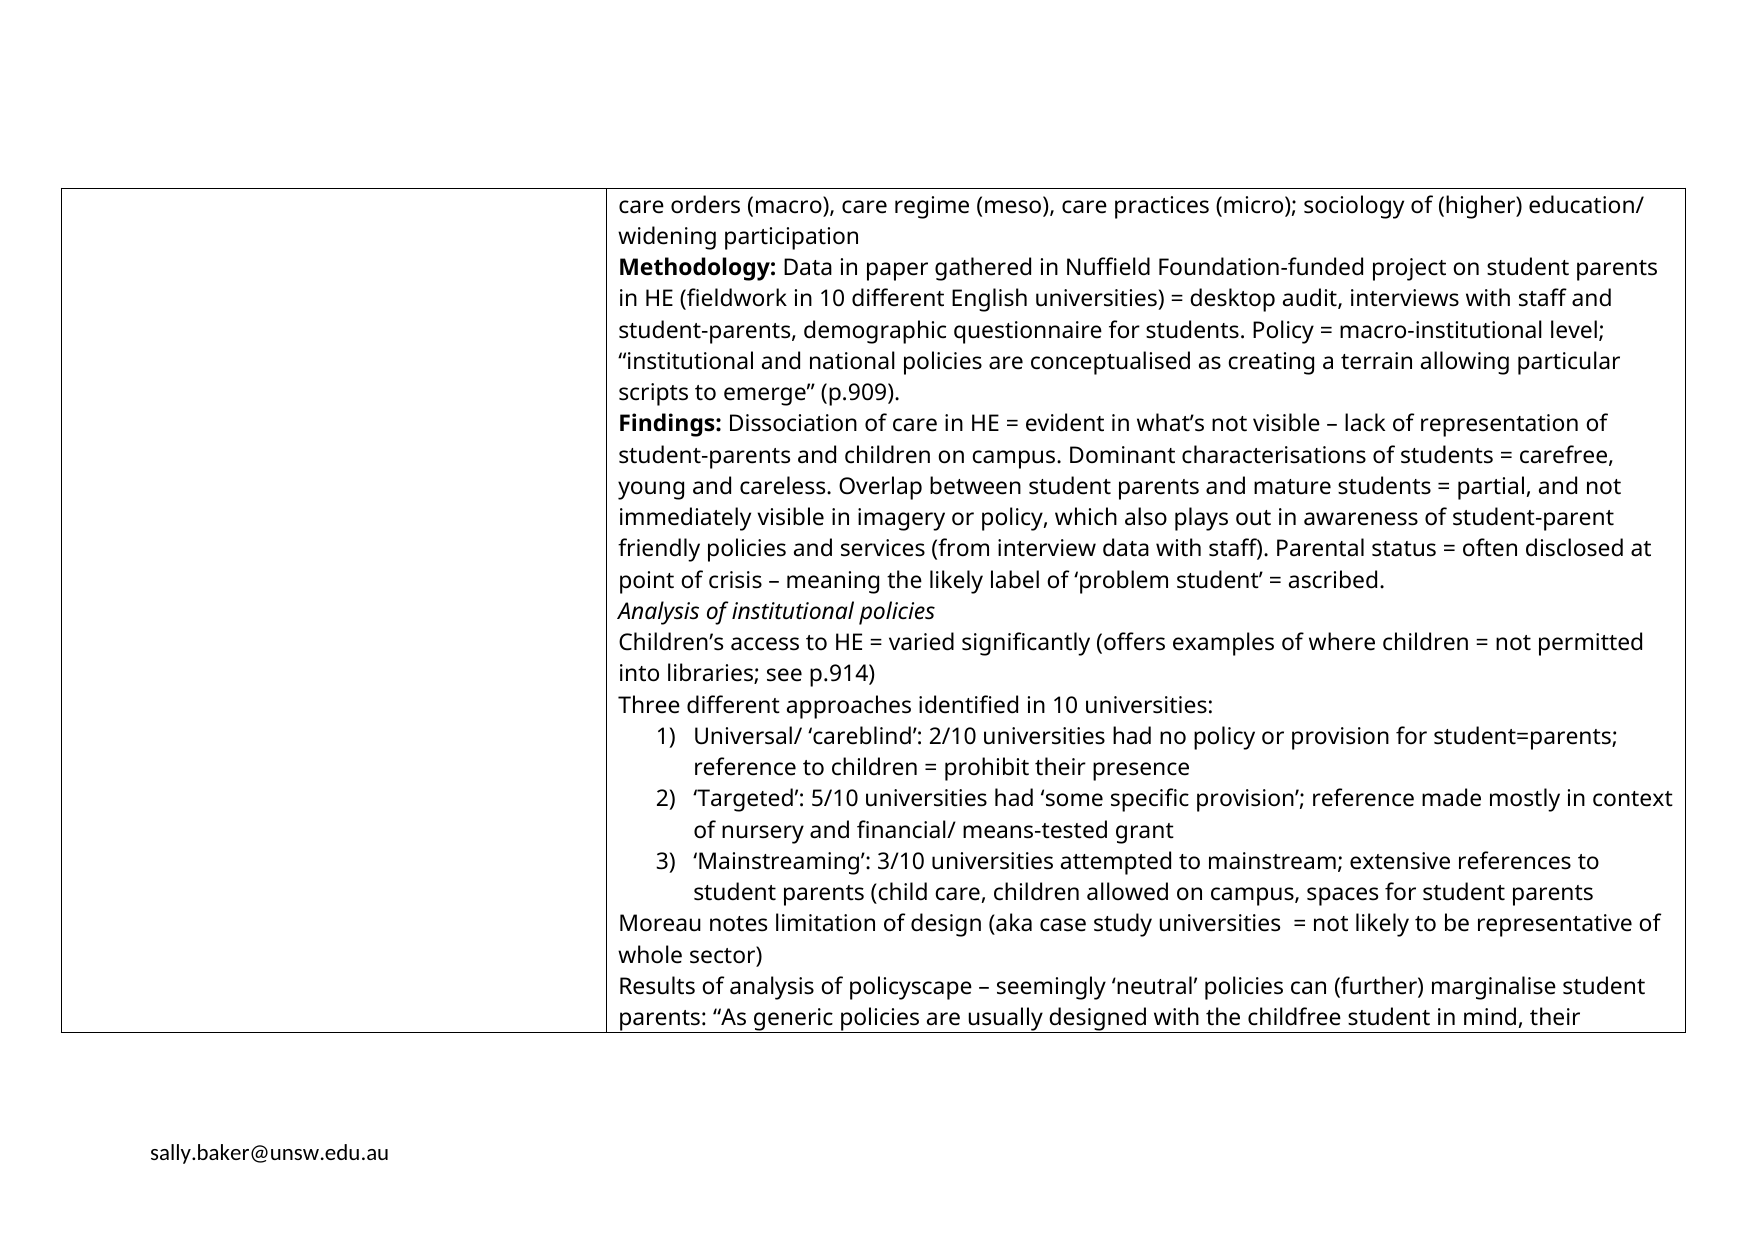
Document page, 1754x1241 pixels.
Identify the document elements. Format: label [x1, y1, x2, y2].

table_cell [62, 189, 606, 1032]
table_cell [607, 189, 1685, 1032]
